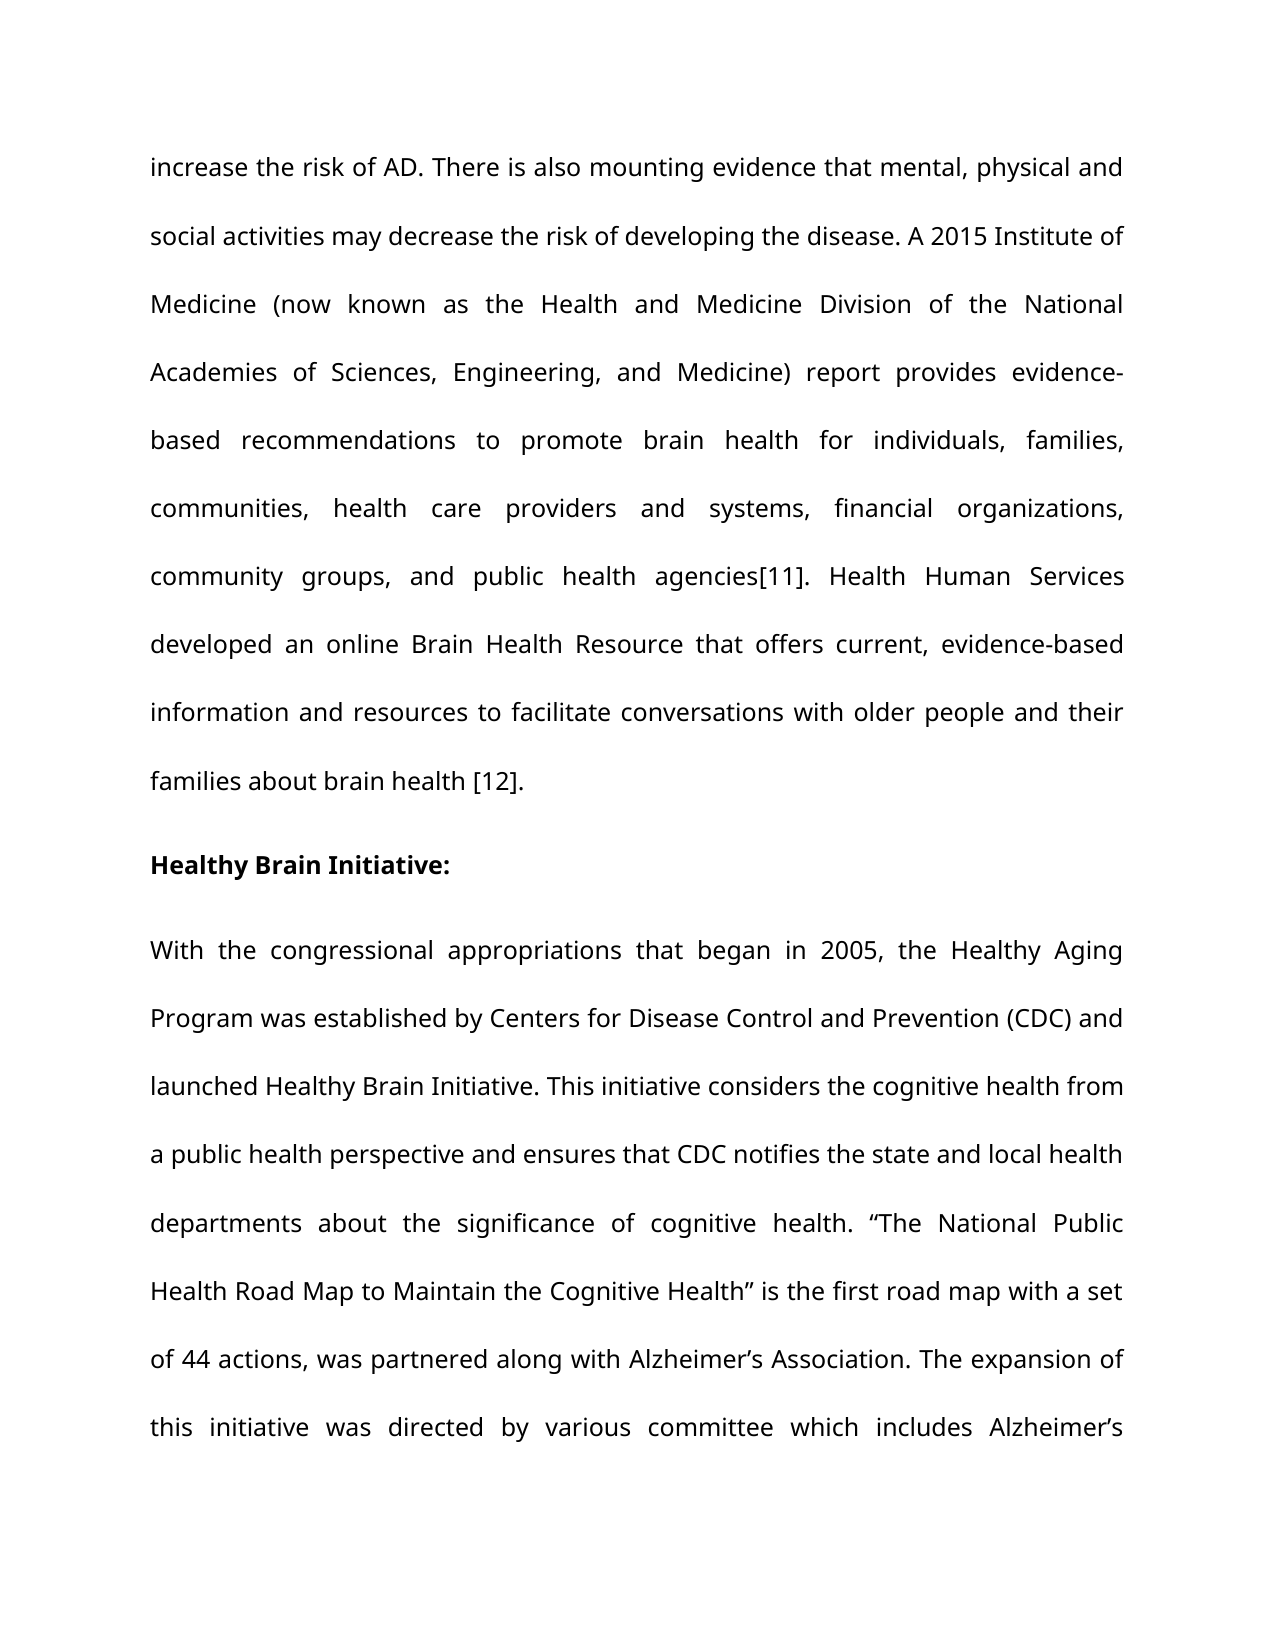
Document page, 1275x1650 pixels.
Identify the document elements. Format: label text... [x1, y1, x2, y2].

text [150, 150, 1125, 797]
text Healthy Brain Initiative: [150, 848, 1125, 882]
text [150, 933, 1125, 1444]
